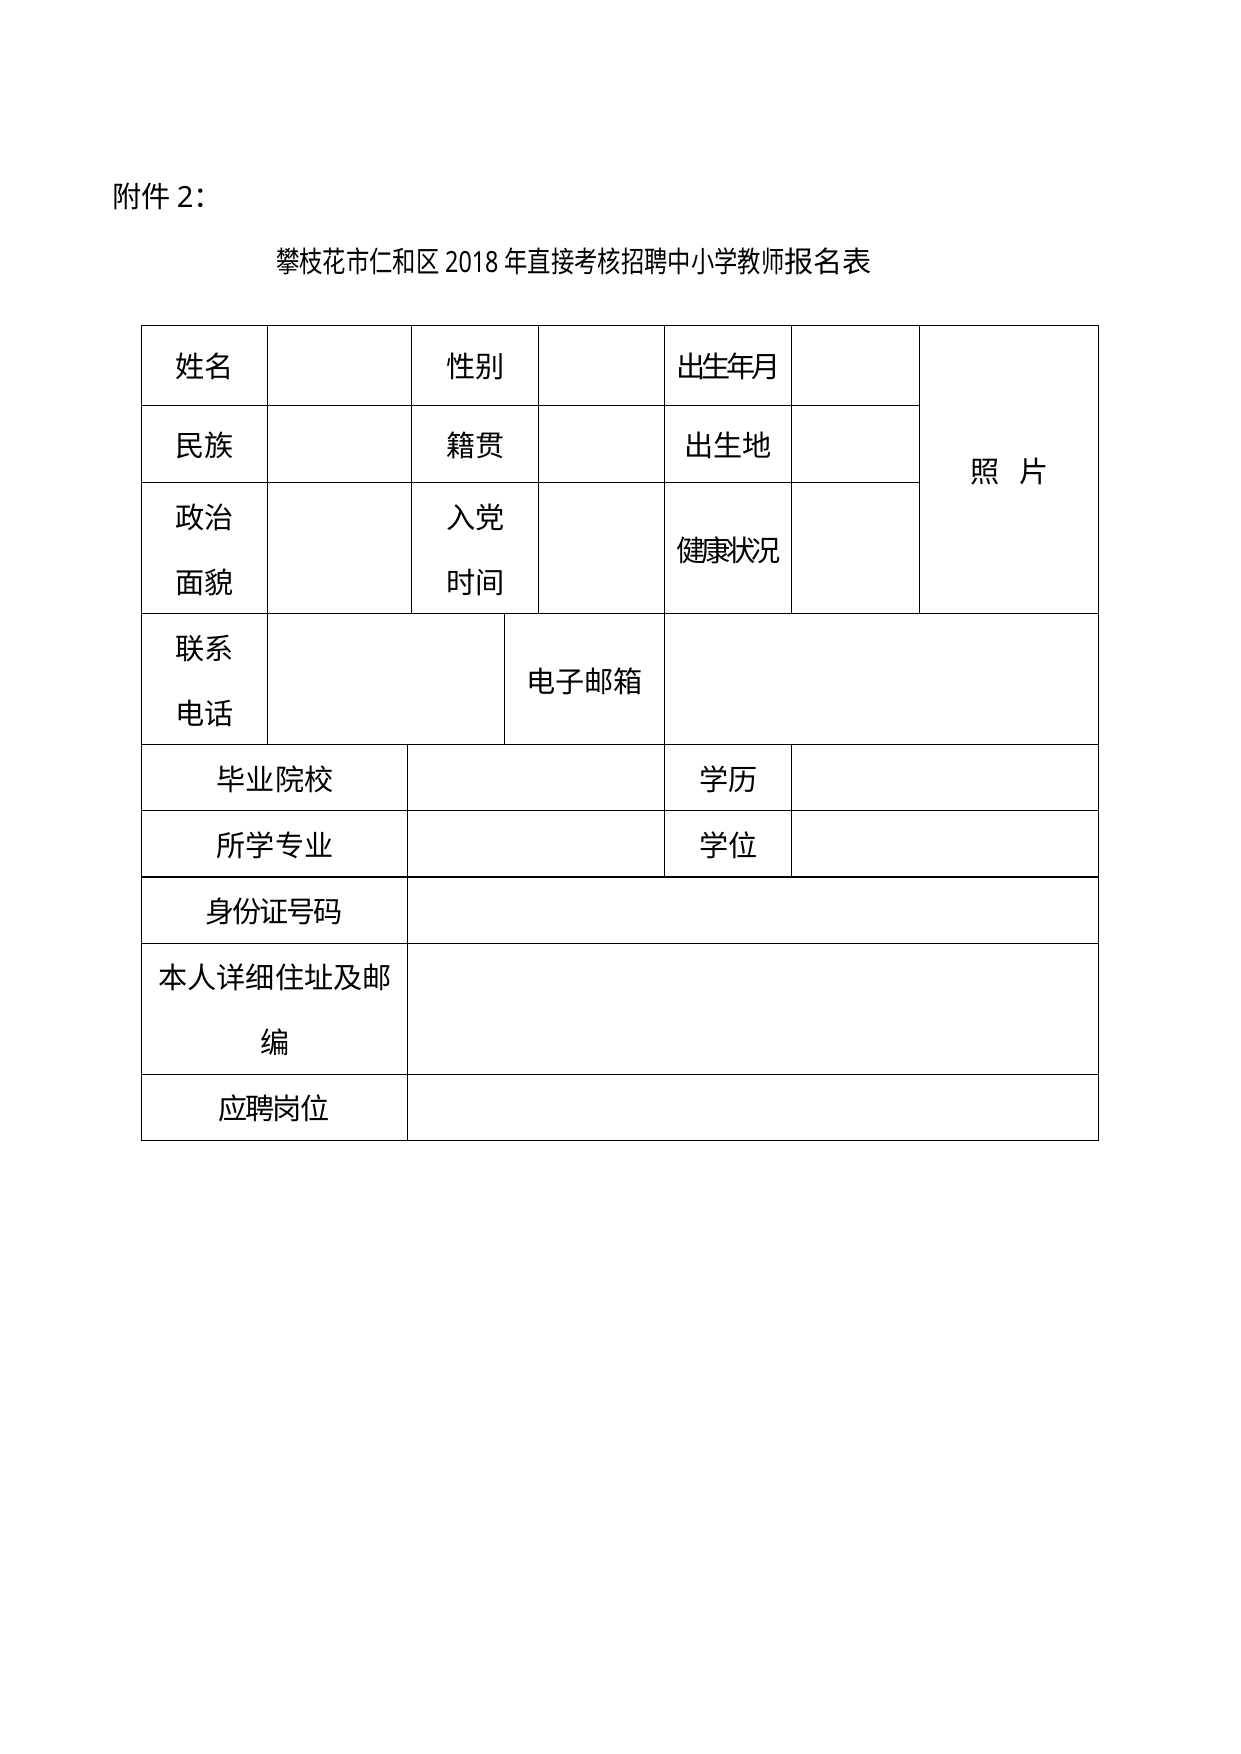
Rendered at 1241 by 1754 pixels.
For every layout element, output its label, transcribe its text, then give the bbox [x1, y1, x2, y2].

table_cell [539, 483, 664, 613]
table_cell [408, 944, 1098, 1073]
table_cell [665, 614, 1098, 744]
table_cell 学位 [665, 811, 791, 876]
table_cell 出生地 [665, 406, 791, 482]
table_cell [408, 1075, 1098, 1139]
table_cell 学历 [665, 745, 791, 810]
table_cell 联系 电话 [142, 614, 267, 744]
table_cell [268, 483, 411, 613]
table_cell [792, 811, 1098, 876]
table_cell [792, 483, 919, 613]
table_cell 民族 [142, 406, 267, 482]
table_cell [408, 878, 1098, 942]
table_cell [268, 614, 504, 744]
table_header 出生年月 [665, 326, 791, 404]
table_cell [408, 811, 664, 876]
table_cell [792, 745, 1098, 810]
table_cell 本人详细住址及邮编 [142, 944, 407, 1073]
table_header [268, 326, 411, 404]
text 附件2： [112, 162, 1128, 227]
table_cell 毕业院校 [142, 745, 407, 810]
table_cell 身份证号码 [142, 878, 407, 942]
table_header [539, 326, 664, 404]
table_cell 政治 面貌 [142, 483, 267, 613]
table_cell [792, 406, 919, 482]
table_cell 籍贯 [412, 406, 538, 482]
table_header 性别 [412, 326, 538, 404]
table_cell 电子邮箱 [505, 614, 664, 744]
table_cell [408, 745, 664, 810]
table_cell [268, 406, 411, 482]
table_cell 入党 时间 [412, 483, 538, 613]
table_cell 应聘岗位 [142, 1075, 407, 1139]
table_header 照 片 [920, 326, 1098, 613]
table_cell 健康状况 [665, 483, 791, 613]
text 攀枝花市仁和区2018年直接考核招聘中小学教师报名表 [112, 227, 1128, 292]
table_header 姓名 [142, 326, 267, 404]
table_cell 所学专业 [142, 811, 407, 876]
table_cell [539, 406, 664, 482]
table_header [792, 326, 919, 404]
